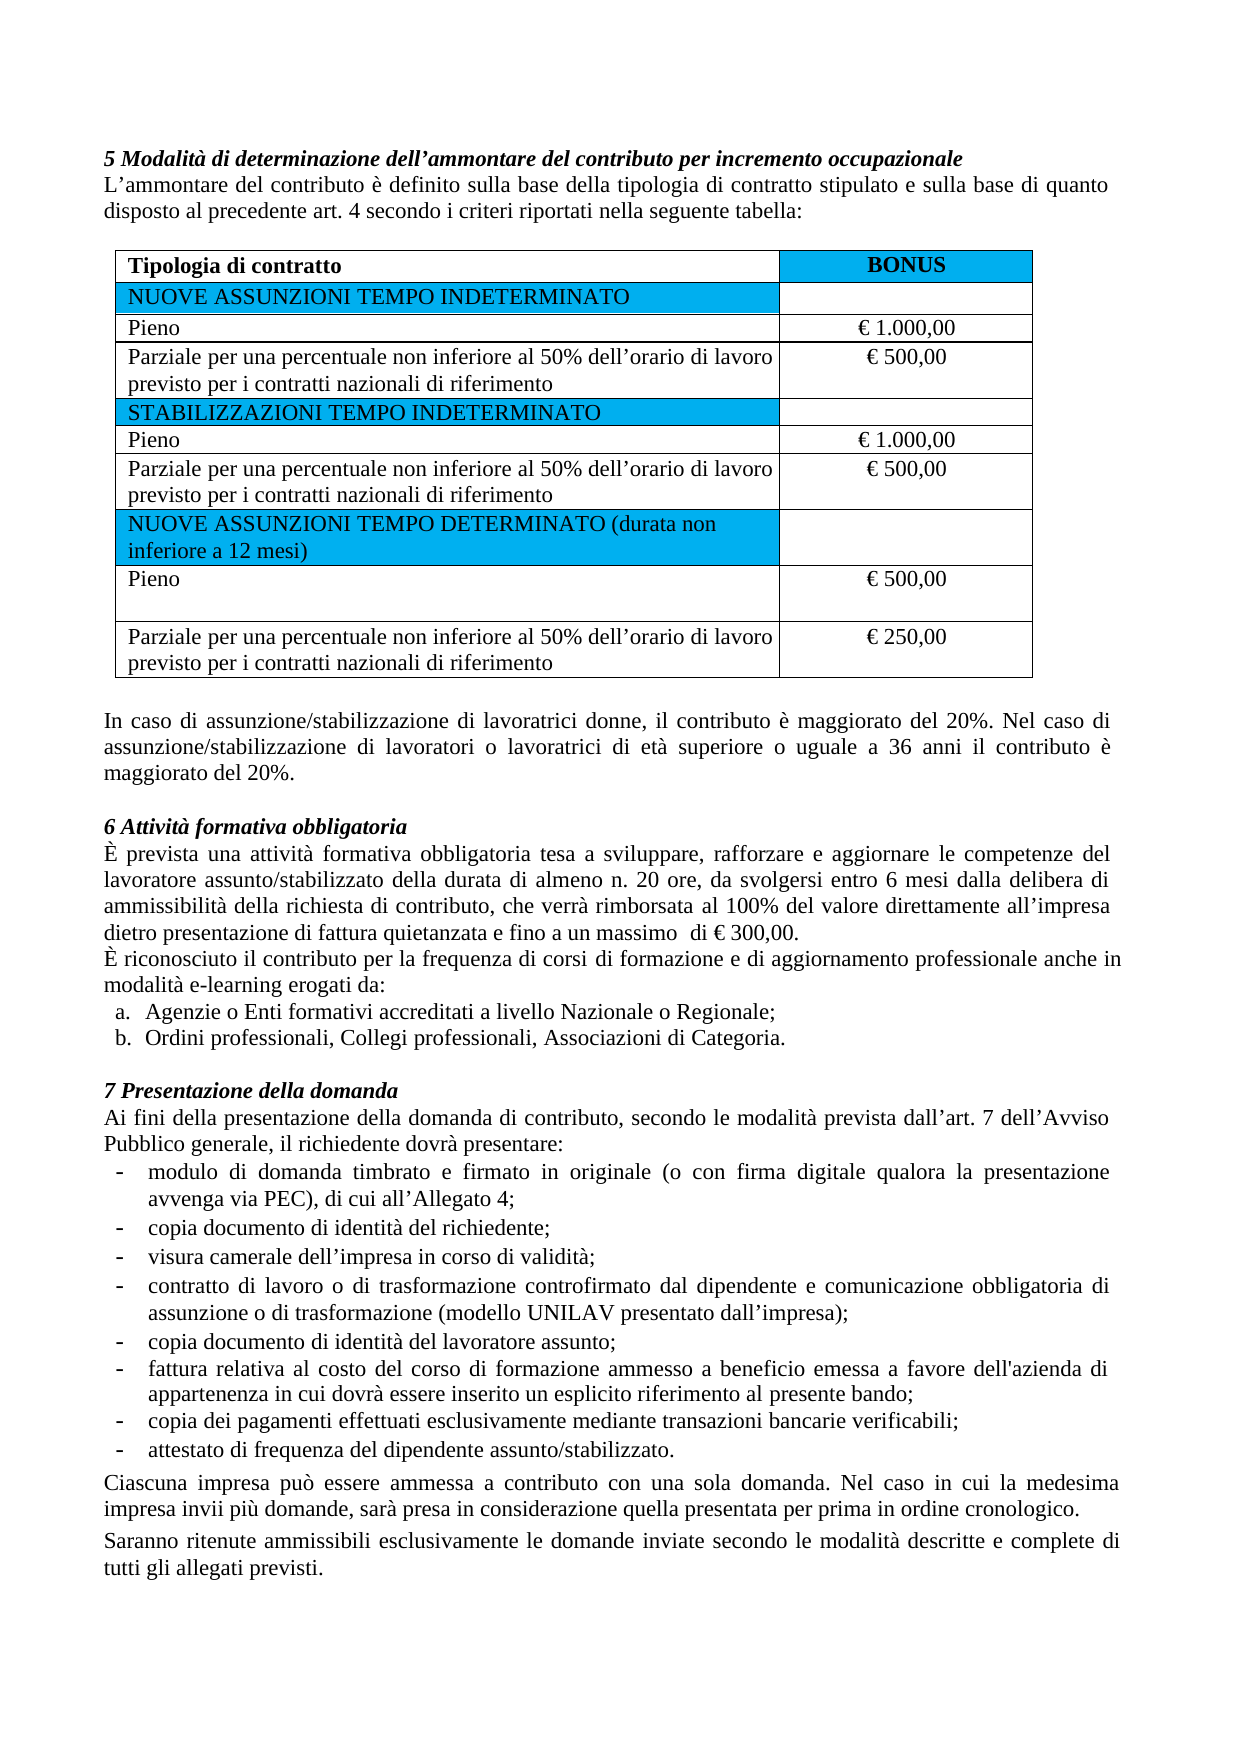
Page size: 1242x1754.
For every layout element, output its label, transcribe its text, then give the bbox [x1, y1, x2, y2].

table_cell STABILIZZAZIONI TEMPO INDETERMINATO [116, 399, 779, 425]
table_cell NUOVE ASSUNZIONI TEMPO DETERMINATO (durata non inferiore a 12 mesi) [116, 510, 779, 565]
table_cell € 1.000,00 [780, 315, 1032, 341]
table_cell NUOVE ASSUNZIONI TEMPO INDETERMINATO [116, 283, 779, 313]
table_cell Pieno [116, 315, 779, 341]
list Ordini professionali, Collegi professionali, Associazioni di Categoria. [115, 1024, 1122, 1051]
text In caso di assunzione/stabilizzazione di lavoratrici donne, il contributo è maggiorato del 20%. Nel caso di assunzione/stabilizzazione di lavoratori o lavoratrici di età superiore o uguale a 36 anni il contributo è maggiorato del 20%. [103, 707, 1113, 786]
list visura camerale dell’impresa in corso di validità; [115, 1241, 1111, 1270]
table_cell [780, 399, 1032, 425]
table_header Tipologia di contratto [116, 251, 779, 282]
list Agenzie o Enti formativi accreditati a livello Nazionale o Regionale; [115, 998, 1122, 1024]
text È prevista una attività formativa obbligatoria tesa a sviluppare, rafforzare e aggiornare le competenze del lavoratore assunto/stabilizzato della durata di almeno n. 20 ore, da svolgersi entro 6 mesi dalla delibera di ammissibilità della richiesta di contributo, che verrà rimborsata al 100% del valore direttamente all’impresa dietro presentazione di fattura quietanzata e fino a un massimo di € 300,00. [103, 840, 1111, 945]
list contratto di lavoro o di trasformazione controfirmato dal dipendente e comunicazione obbligatoria di assunzione o di trasformazione (modello UNILAV presentato dall’impresa); [115, 1270, 1111, 1325]
table_cell Parziale per una percentuale non inferiore al 50% dell’orario di lavoro previsto per i contratti nazionali di riferimento [116, 454, 779, 509]
list copia dei pagamenti effettuati esclusivamente mediante transazioni bancarie verificabili; [115, 1406, 1122, 1434]
text Ai fini della presentazione della domanda di contributo, secondo le modalità prevista dall’art. 7 dell’Avviso Pubblico generale, il richiedente dovrà presentare: [103, 1103, 1111, 1156]
text Ciascuna impresa può essere ammessa a contributo con una sola domanda. Nel caso in cui la medesima impresa invii più domande, sarà presa in considerazione quella presentata per prima in ordine cronologico. [103, 1468, 1122, 1521]
text L’ammontare del contributo è definito sulla base della tipologia di contratto stipulato e sulla base di quanto disposto al precedente art. 4 secondo i criteri riportati nella seguente tabella: [103, 171, 1111, 224]
table_cell Pieno [116, 566, 779, 621]
table_cell Parziale per una percentuale non inferiore al 50% dell’orario di lavoro previsto per i contratti nazionali di riferimento [116, 343, 779, 397]
list attestato di frequenza del dipendente assunto/stabilizzato. [115, 1434, 1122, 1463]
text 6 Attività formativa obbligatoria [103, 813, 1122, 839]
list modulo di domanda timbrato e firmato in originale (o con firma digitale qualora la presentazione avvenga via PEC), di cui all’Allegato 4; [115, 1156, 1111, 1211]
list fattura relativa al costo del corso di formazione ammesso a beneficio emessa a favore dell'azienda di appartenenza in cui dovrà essere inserito un esplicito riferimento al presente bando; [115, 1355, 1111, 1406]
table_cell € 1.000,00 [780, 426, 1032, 453]
text 5 Modalità di determinazione dell’ammontare del contributo per incremento occupazionale [103, 144, 1122, 171]
table_cell € 250,00 [780, 622, 1032, 677]
table_cell Pieno [116, 426, 779, 453]
text È riconosciuto il contributo per la frequenza di corsi di formazione e di aggiornamento professionale anche in modalità e-learning erogati da: [103, 945, 1122, 998]
table_header BONUS [780, 251, 1032, 282]
table_cell Parziale per una percentuale non inferiore al 50% dell’orario di lavoro previsto per i contratti nazionali di riferimento [116, 622, 779, 677]
table_cell [780, 283, 1032, 313]
list copia documento di identità del richiedente; [115, 1212, 1111, 1241]
text 7 Presentazione della domanda [103, 1077, 1122, 1103]
table_cell [780, 510, 1032, 565]
table_cell € 500,00 [780, 454, 1032, 509]
table_cell € 500,00 [780, 343, 1032, 397]
list copia documento di identità del lavoratore assunto; [115, 1326, 1111, 1355]
table_cell € 500,00 [780, 566, 1032, 621]
text Saranno ritenute ammissibili esclusivamente le domande inviate secondo le modalità descritte e complete di tutti gli allegati previsti. [103, 1528, 1122, 1580]
